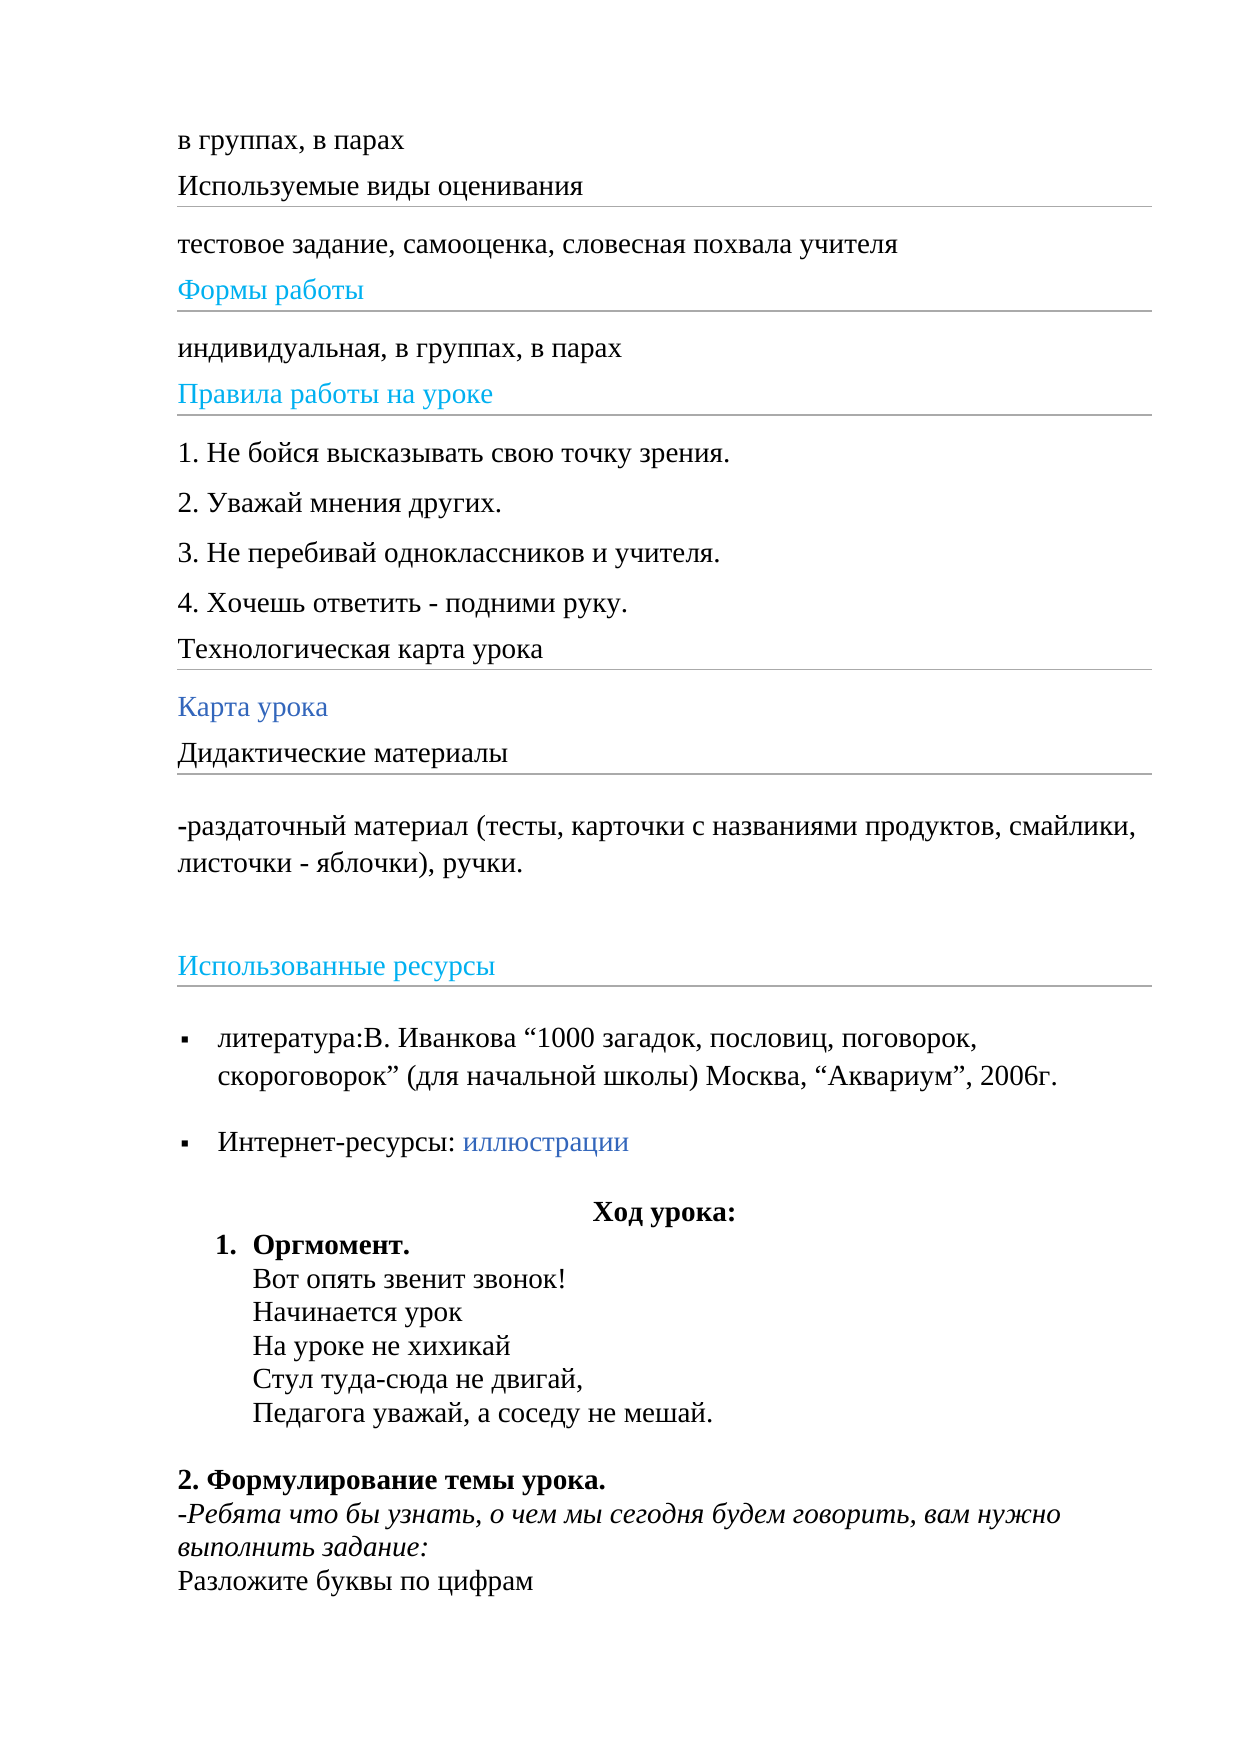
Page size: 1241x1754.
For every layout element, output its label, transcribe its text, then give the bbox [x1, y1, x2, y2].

text Ход урока: [177, 1194, 1152, 1227]
text 2. Уважай мнения других. [177, 481, 1152, 518]
text -раздаточный материал (тесты, карточки с названиями продуктов, смайлики, листочки - яблочки), ручки. [177, 804, 1152, 879]
list Стул туда-сюда не двигай, [252, 1362, 1152, 1395]
text 3. Не перебивай одноклассников и учителя. [177, 531, 1152, 568]
list Интернет-ресурсы: иллюстрации [180, 1120, 1152, 1158]
list Вот опять звенит звонок! [252, 1261, 1152, 1294]
text тестовое задание, самооценка, словесная похвала учителя [177, 222, 1152, 260]
text Дидактические материалы [177, 735, 1152, 773]
text 2. Формулирование темы урока. [177, 1462, 1152, 1496]
text Использованные ресурсы [177, 948, 1152, 985]
list литература:В. Иванкова “1000 загадок, пословиц, поговорок, скороговорок” (для начальной школы) Москва, “Аквариум”, 2006г. [180, 1016, 1152, 1091]
text 4. Хочешь ответить - подними руку. [177, 581, 1152, 618]
text Технологическая карта урока [177, 631, 1152, 669]
text -Ребята что бы узнать, о чем мы сегодня будем говорить, вам нужно выполнить задание: [177, 1496, 1152, 1563]
text индивидуальная, в группах, в парах [177, 327, 1152, 364]
text Карта урока [177, 685, 1152, 723]
text в группах, в парах [177, 118, 1152, 156]
text Разложите буквы по цифрам [177, 1563, 1152, 1596]
list Начинается урок [252, 1294, 1152, 1328]
text Используемые виды оценивания [177, 168, 1152, 206]
list Оргмомент. [215, 1227, 1152, 1261]
list На уроке не хихикай [252, 1328, 1152, 1362]
text Правила работы на уроке [177, 377, 1152, 414]
text 1. Не бойся высказывать свою точку зрения. [177, 431, 1152, 468]
text Формы работы [177, 272, 1152, 310]
list Педагога уважай, а соседу не мешай. [252, 1395, 1152, 1429]
